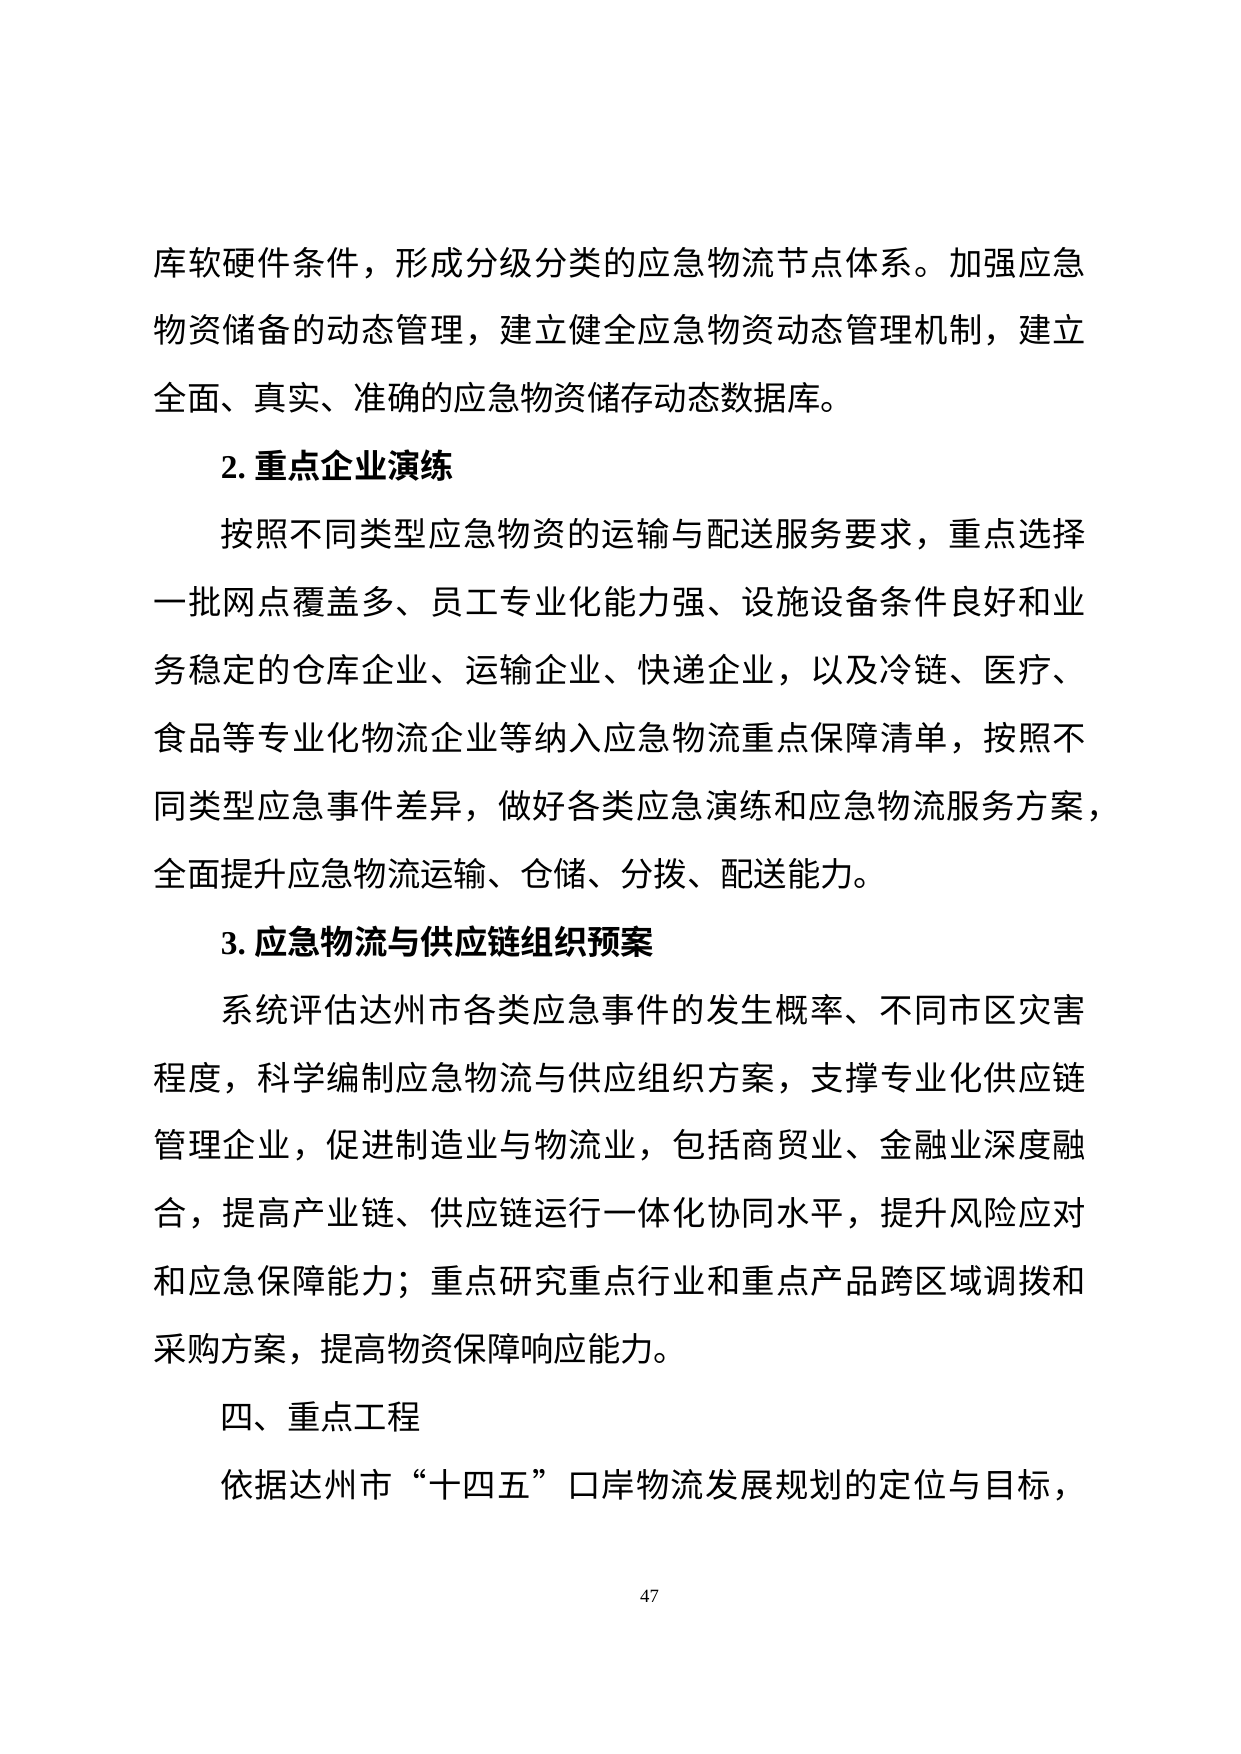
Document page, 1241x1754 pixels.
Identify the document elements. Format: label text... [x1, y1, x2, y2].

text 按照不同类型应急物资的运输与配送服务要求，重点选择一批网点覆盖多、员工专业化能力强、设施设备条件良好和业务稳定的仓库企业、运输企业、快递企业，以及冷链、医疗、食品等专业化物流企业等纳入应急物流重点保障清单，按照不同类型应急事件差异，做好各类应急演练和应急物流服务方案，全面提升应急物流运输、仓储、分拨、配送能力。 [153, 498, 1087, 906]
text 系统评估达州市各类应急事件的发生概率、不同市区灾害程度，科学编制应急物流与供应组织方案，支撑专业化供应链管理企业，促进制造业与物流业，包括商贸业、金融业深度融合，提高产业链、供应链运行一体化协同水平，提升风险应对和应急保障能力；重点研究重点行业和重点产品跨区域调拨和采购方案，提高物资保障响应能力。 [153, 974, 1087, 1381]
subtitle 四、重点工程 [153, 1381, 1087, 1449]
text 2. 重点企业演练 [153, 430, 1087, 498]
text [153, 227, 1087, 430]
text 3. 应急物流与供应链组织预案 [153, 906, 1087, 974]
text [153, 1449, 1087, 1517]
